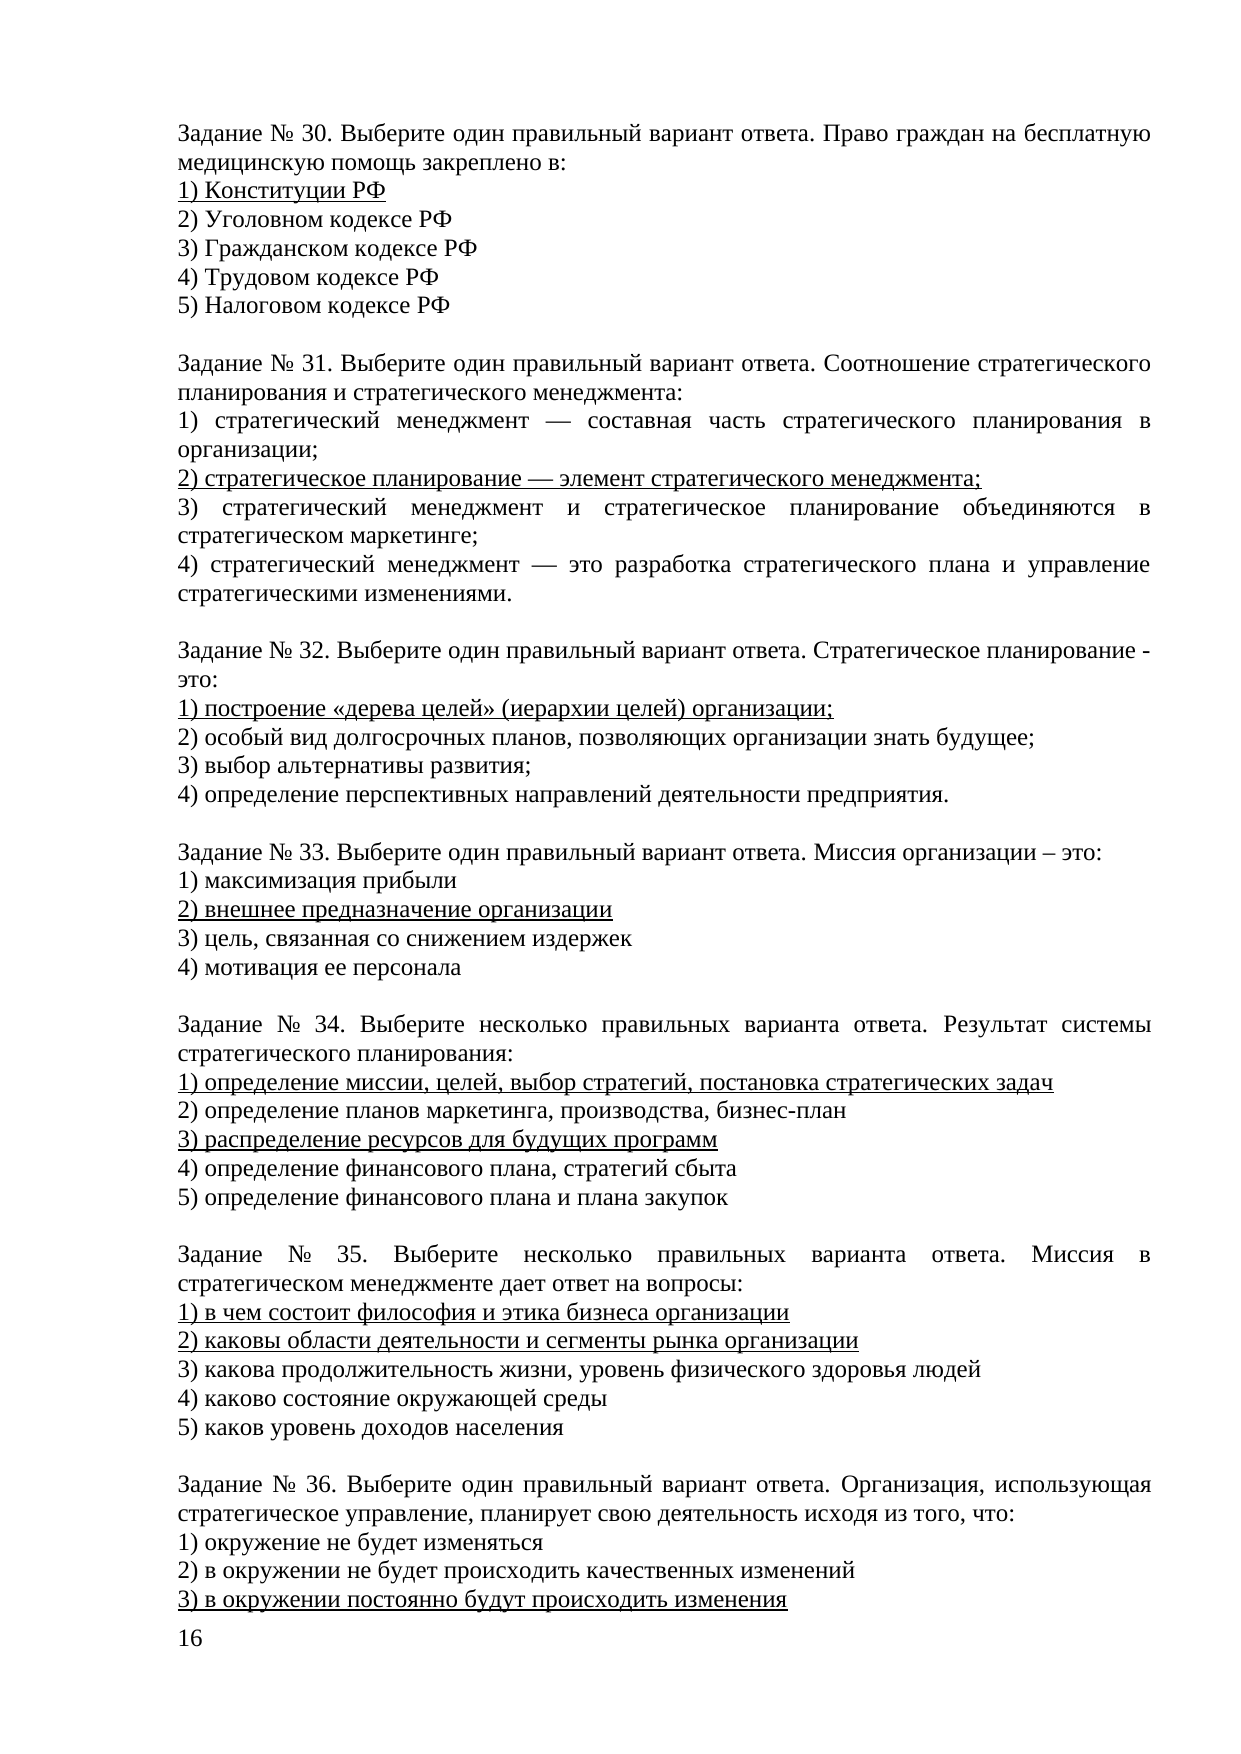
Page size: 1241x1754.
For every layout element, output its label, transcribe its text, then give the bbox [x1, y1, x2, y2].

text 4) Трудовом кодексе РФ [177, 262, 1152, 291]
text Задание № 34. Выберите несколько правильных варианта ответа. Результат системы стратегического планирования: [177, 1009, 1152, 1067]
text 3) в окружении постоянно будут происходить изменения [177, 1584, 1152, 1613]
text 1) определение миссии, целей, выбор стратегий, постановка стратегических задач [177, 1067, 1152, 1096]
text 4) определение финансового плана, стратегий сбыта [177, 1153, 1152, 1182]
text 5) Налоговом кодексе РФ [177, 291, 1152, 319]
text 5) определение финансового плана и плана закупок [177, 1182, 1152, 1211]
text 3) стратегический менеджмент и стратегическое планирование объединяются в стратегическом маркетинге; [177, 492, 1152, 549]
text 1) построение «дерева целей» (иерархии целей) организации; [177, 693, 1152, 722]
text 4) стратегический менеджмент — это разработка стратегического плана и управление стратегическими изменениями. [177, 549, 1152, 607]
text 2) стратегическое планирование — элемент стратегического менеджмента; [177, 463, 1152, 492]
text 2) каковы области деятельности и сегменты рынка организации [177, 1326, 1152, 1354]
text 4) определение перспективных направлений деятельности предприятия. [177, 779, 1152, 808]
text 3) какова продолжительность жизни, уровень физического здоровья людей [177, 1354, 1152, 1383]
text Задание № 31. Выберите один правильный вариант ответа. Соотношение стратегического планирования и стратегического менеджмента: [177, 348, 1152, 406]
text 4) каково состояние окружающей среды [177, 1383, 1152, 1412]
text 2) определение планов маркетинга, производства, бизнес-план [177, 1096, 1152, 1124]
text 3) выбор альтернативы развития; [177, 751, 1152, 779]
text Задание № 36. Выберите один правильный вариант ответа. Организация, использующая стратегическое управление, планирует свою деятельность исходя из того, что: [177, 1469, 1152, 1527]
text 1) в чем состоит философия и этика бизнеса организации [177, 1297, 1152, 1326]
text Задание № 35. Выберите несколько правильных варианта ответа. Миссия в стратегическом менеджменте дает ответ на вопросы: [177, 1239, 1152, 1297]
text 3) распределение ресурсов для будущих программ [177, 1124, 1152, 1153]
text 2) особый вид долгосрочных планов, позволяющих организации знать будущее; [177, 722, 1152, 751]
text 3) Гражданском кодексе РФ [177, 233, 1152, 262]
text Задание № 33. Выберите один правильный вариант ответа. Миссия организации – это: [177, 837, 1152, 866]
text 2) в окружении не будет происходить качественных изменений [177, 1556, 1152, 1584]
text 1) максимизация прибыли [177, 866, 1152, 894]
text 1) окружение не будет изменяться [177, 1527, 1152, 1556]
text 1) Конституции РФ [177, 176, 1152, 204]
text 4) мотивация ее персонала [177, 952, 1152, 981]
text 5) каков уровень доходов населения [177, 1412, 1152, 1441]
text 2) Уголовном кодексе РФ [177, 204, 1152, 233]
text Задание № 32. Выберите один правильный вариант ответа. Стратегическое планирование - это: [177, 636, 1152, 693]
text 3) цель, связанная со снижением издержек [177, 923, 1152, 952]
text Задание № 30. Выберите один правильный вариант ответа. Право граждан на бесплатную медицинскую помощь закреплено в: [177, 118, 1152, 176]
text 1) стратегический менеджмент — составная часть стратегического планирования в организации; [177, 406, 1152, 463]
text 2) внешнее предназначение организации [177, 894, 1152, 923]
